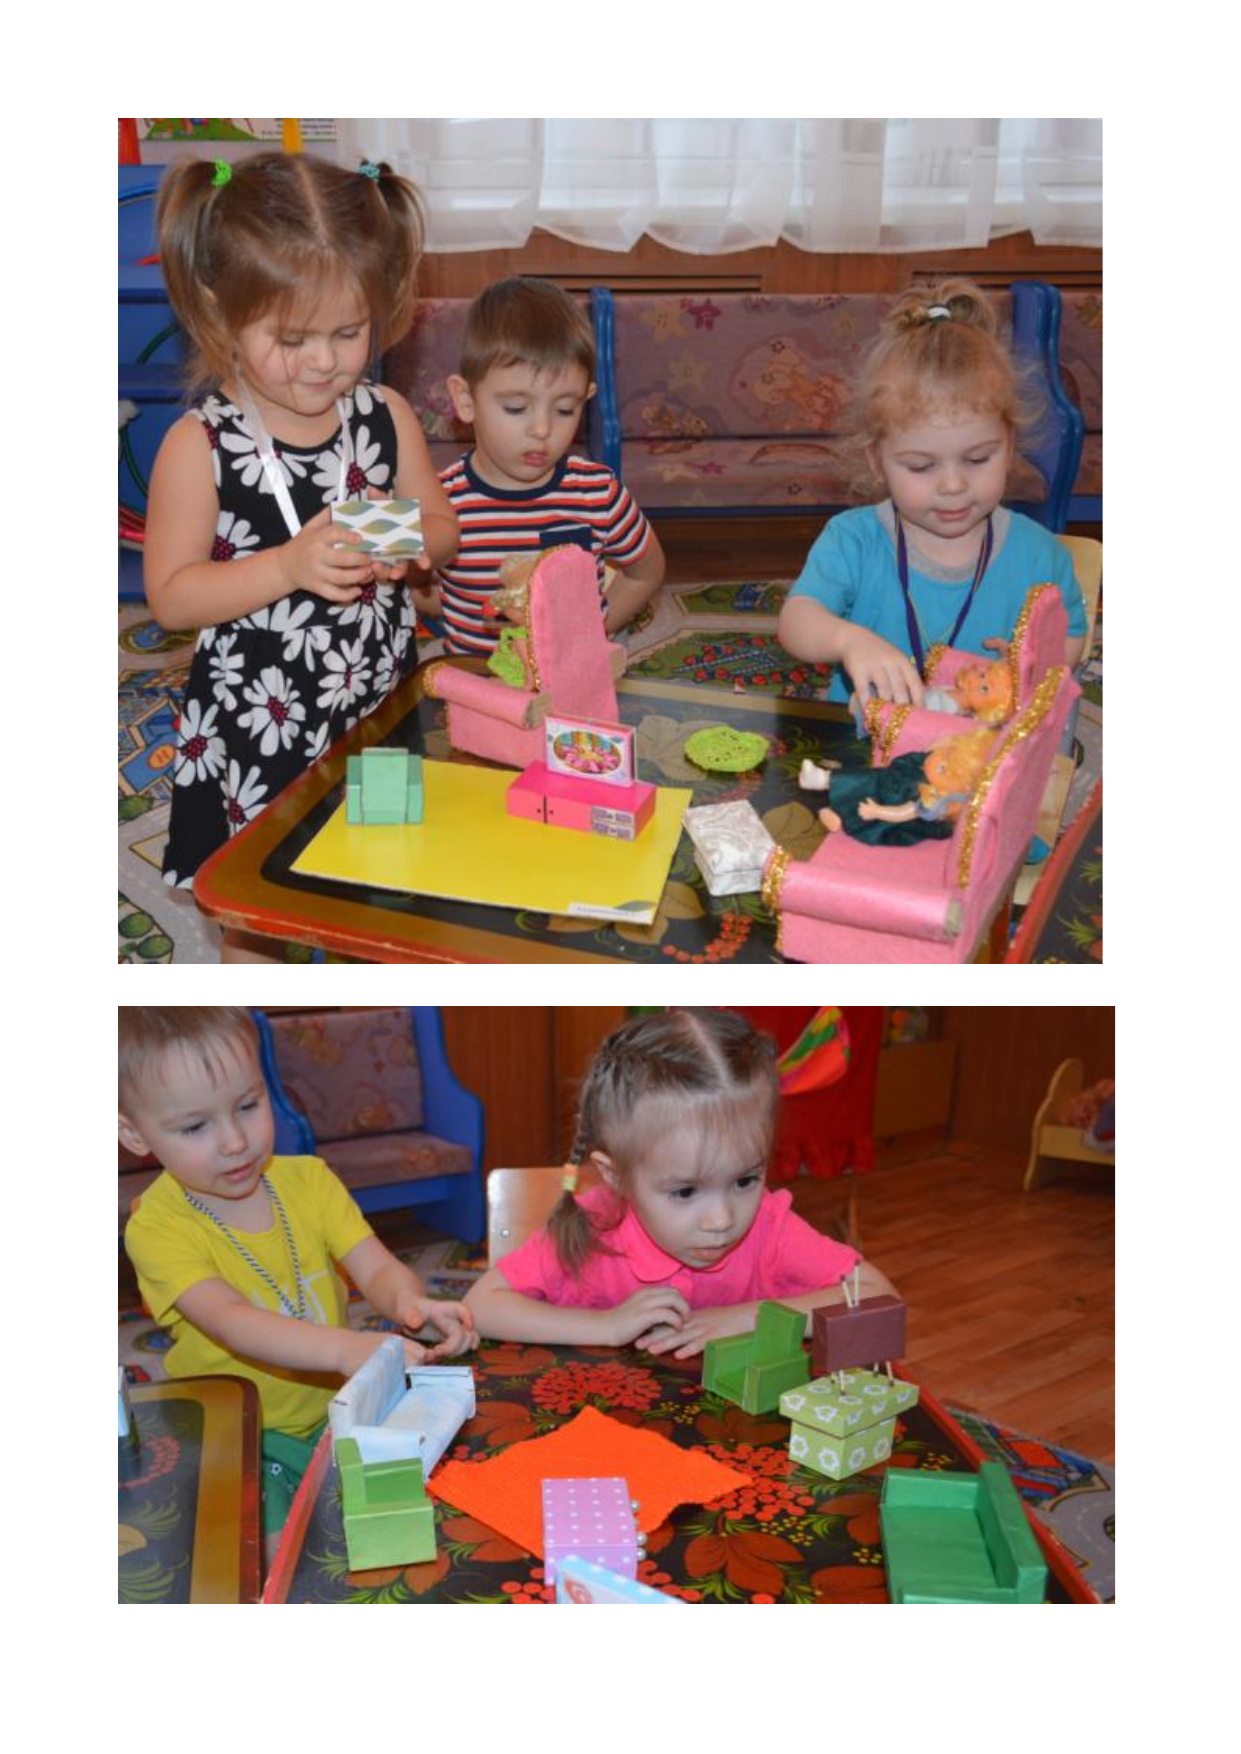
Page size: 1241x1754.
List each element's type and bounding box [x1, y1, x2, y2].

picture [118, 118, 1103, 964]
picture [118, 1006, 1116, 1604]
